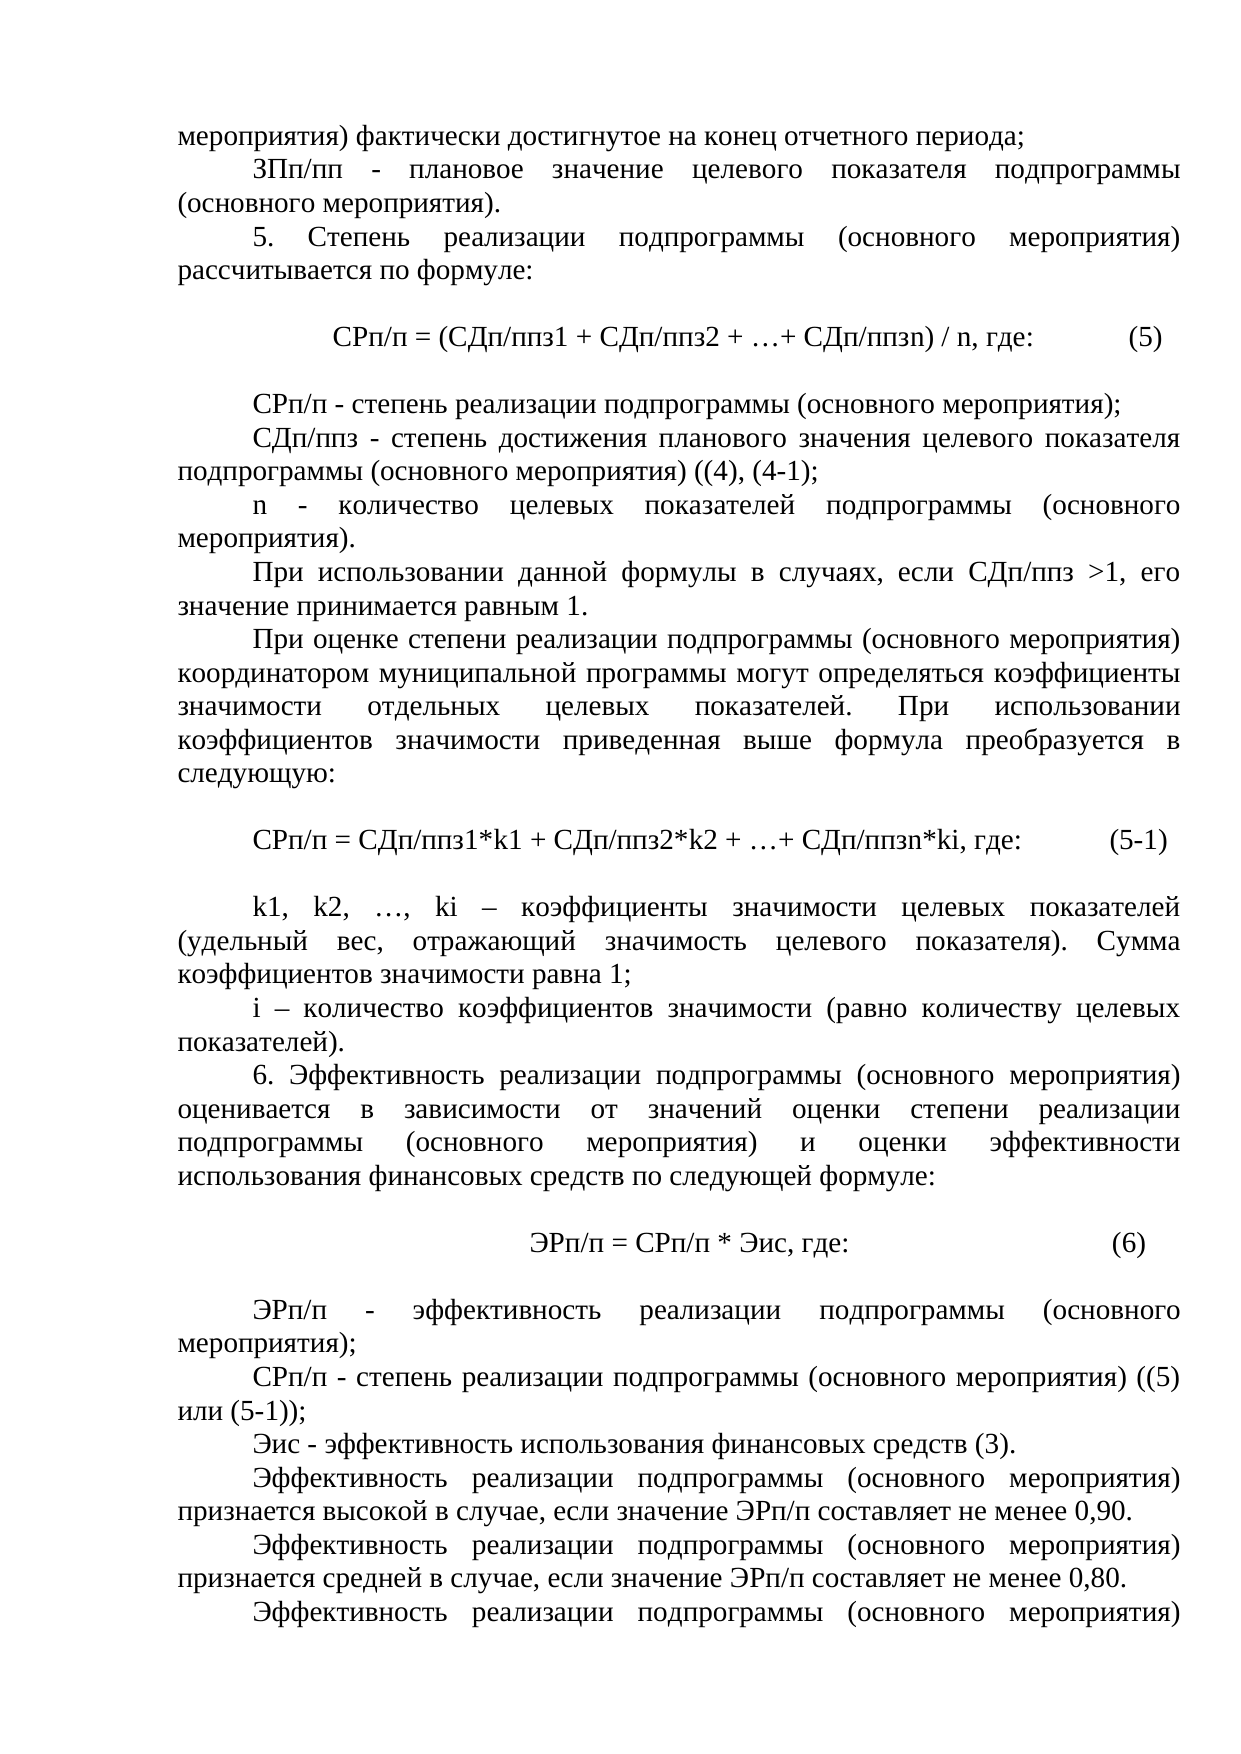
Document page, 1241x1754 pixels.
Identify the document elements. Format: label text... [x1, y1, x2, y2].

text При оценке степени реализации подпрограммы (основного мероприятия) координатором муниципальной программы могут определяться коэффициенты значимости отдельных целевых показателей. При использовании коэффициентов значимости приведенная выше формула преобразуется в следующую: [177, 621, 1181, 789]
text n - количество целевых показателей подпрограммы (основного мероприятия). [177, 487, 1181, 554]
text Эффективность реализации подпрограммы (основного мероприятия) признается средней в случае, если значение ЭРп/п составляет не менее 0,80. [177, 1527, 1181, 1594]
text i – количество коэффициентов значимости (равно количеству целевых показателей). [177, 990, 1181, 1057]
text k1, k2, …, ki – коэффициенты значимости целевых показателей (удельный вес, отражающий значимость целевого показателя). Сумма коэффициентов значимости равна 1; [177, 889, 1181, 990]
text СРп/п - степень реализации подпрограммы (основного мероприятия) ((5) или (5-1)); [177, 1359, 1181, 1426]
text СДп/ппз - степень достижения планового значения целевого показателя подпрограммы (основного мероприятия) ((4), (4-1); [177, 420, 1181, 487]
text ЭРп/п - эффективность реализации подпрограммы (основного мероприятия); [177, 1292, 1181, 1359]
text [177, 118, 1181, 152]
text ЗПп/пп - плановое значение целевого показателя подпрограммы (основного мероприятия). [177, 152, 1181, 219]
text СРп/п = (СДп/ппз1 + СДп/ппз2 + …+ СДп/ппзn) / n, где: (5) [177, 319, 1181, 353]
text При использовании данной формулы в случаях, если СДп/ппз >1, его значение принимается равным 1. [177, 554, 1181, 621]
text Эис - эффективность использования финансовых средств (3). [177, 1426, 1181, 1460]
text 6. Эффективность реализации подпрограммы (основного мероприятия) оценивается в зависимости от значений оценки степени реализации подпрограммы (основного мероприятия) и оценки эффективности использования финансовых средств по следующей формуле: [177, 1057, 1181, 1191]
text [177, 1594, 1181, 1627]
text СРп/п - степень реализации подпрограммы (основного мероприятия); [177, 386, 1181, 420]
text ЭРп/п = СРп/п * Эис, где: (6) [177, 1225, 1181, 1258]
text СРп/п = СДп/ппз1*k1 + СДп/ппз2*k2 + …+ СДп/ппзn*ki, где: (5-1) [177, 822, 1181, 856]
text 5. Степень реализации подпрограммы (основного мероприятия) рассчитывается по формуле: [177, 219, 1181, 286]
text Эффективность реализации подпрограммы (основного мероприятия) признается высокой в случае, если значение ЭРп/п составляет не менее 0,90. [177, 1460, 1181, 1527]
